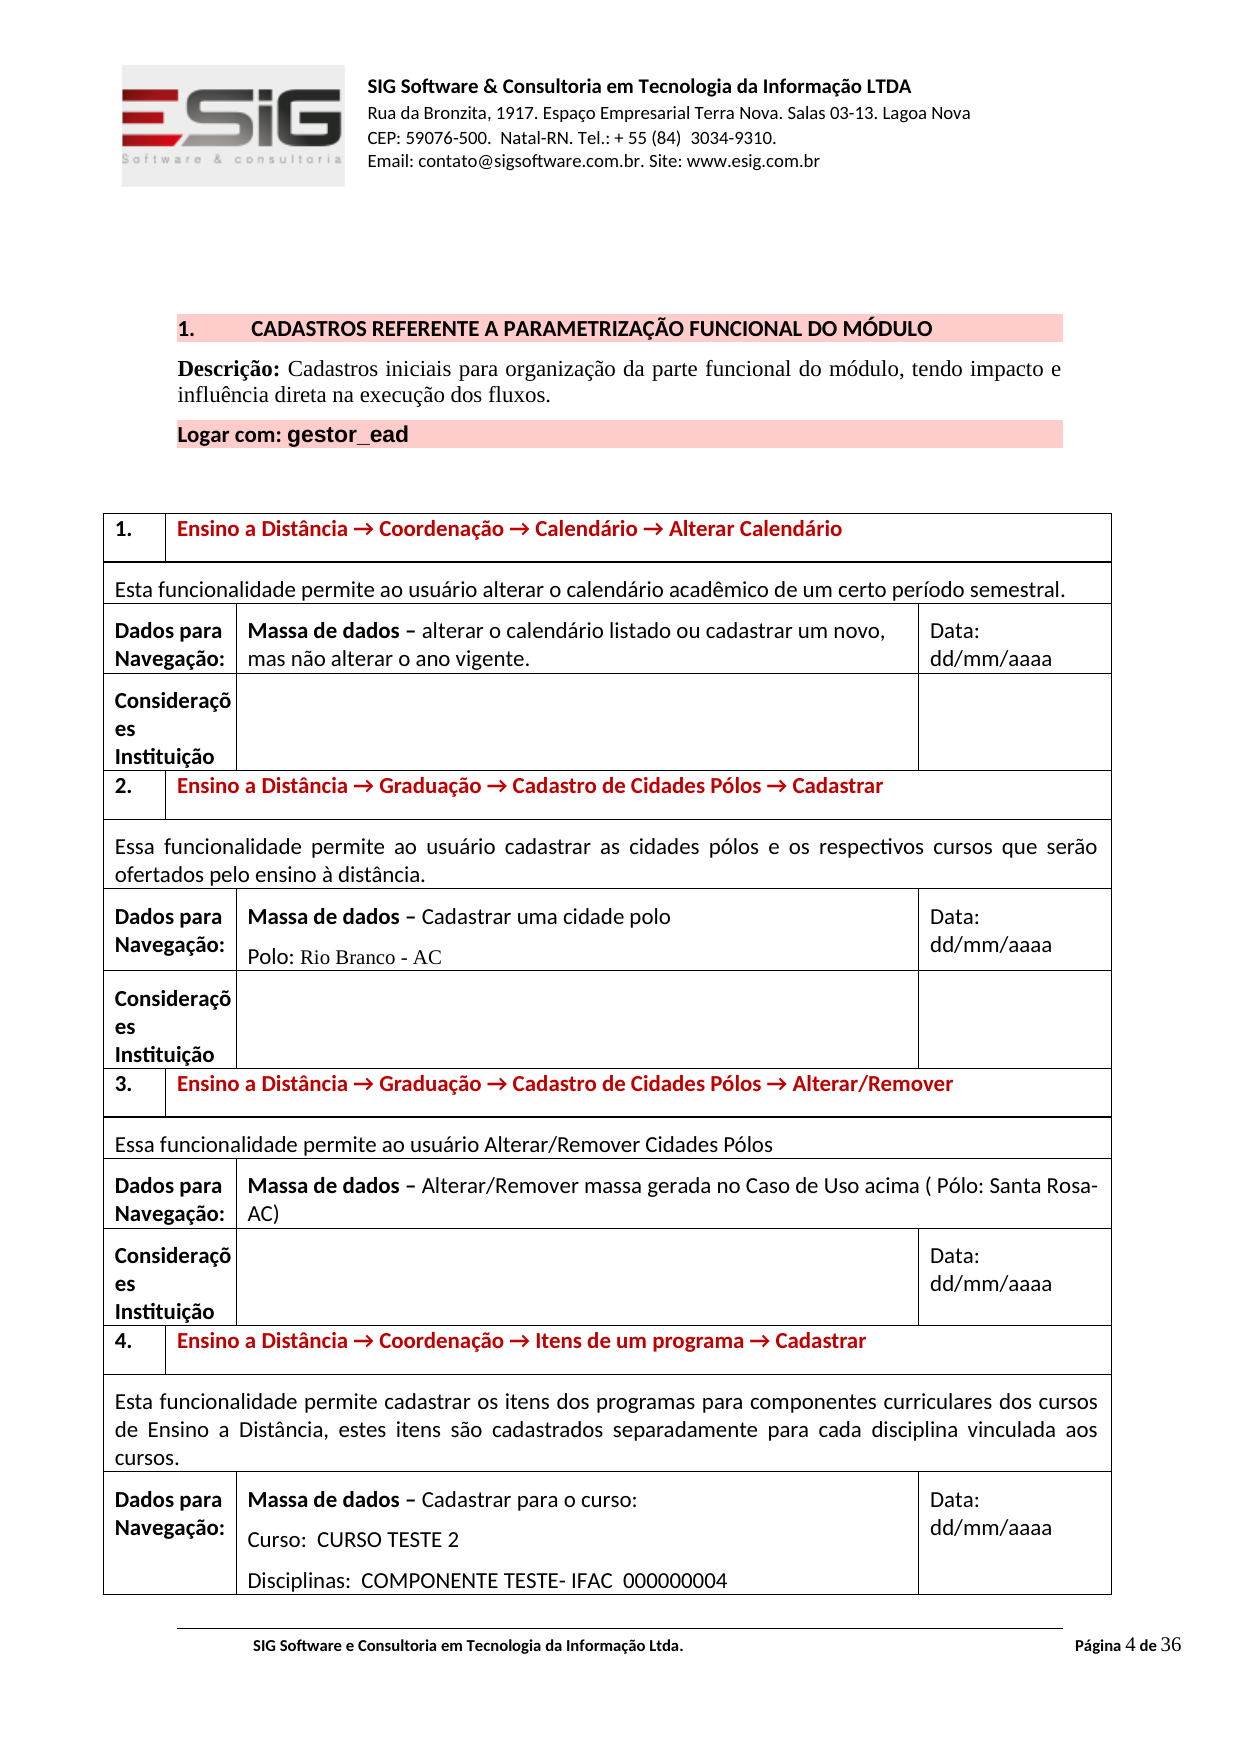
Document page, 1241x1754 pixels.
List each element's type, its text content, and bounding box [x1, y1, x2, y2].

table_cell Esta funcionalidade permite ao usuário alterar o calendário acadêmico de um certo período semestral. [104, 563, 1111, 603]
table_header Ensino a Distância → Coordenação → Calendário → Alterar Calendário [166, 514, 1111, 561]
table_cell [104, 771, 165, 819]
picture [120, 65, 346, 183]
table_cell Massa de dados – Cadastrar uma cidade polo Polo: Rio Branco - AC [237, 889, 918, 970]
table_cell Data: dd/mm/aaaa [919, 1229, 1111, 1325]
table_cell [237, 1229, 918, 1325]
table_cell Dados para Navegação: [104, 1159, 236, 1227]
table_cell Considerações Instituição [104, 971, 236, 1068]
subtitle Logar com: gestor_ead [177, 420, 1063, 448]
table_cell Essa funcionalidade permite ao usuário cadastrar as cidades pólos e os respectivos cursos que serão ofertados pelo ensino à distância. [104, 820, 1111, 888]
table_cell Massa de dados – alterar o calendário listado ou cadastrar um novo, mas não alterar o ano vigente. [237, 604, 918, 673]
table_cell [919, 971, 1111, 1068]
table_cell Ensino a Distância → Graduação → Cadastro de Cidades Pólos → Cadastrar [166, 771, 1111, 819]
table_cell Dados para Navegação: [104, 604, 236, 673]
table_cell Essa funcionalidade permite ao usuário Alterar/Remover Cidades Pólos [104, 1118, 1111, 1158]
table_cell Massa de dados – Cadastrar para o curso: Curso: CURSO TESTE 2 Disciplinas: COMPONENTE TESTE- IFAC 000000004 Nº de Aulas: 5 [237, 1472, 918, 1594]
table_cell Considerações Instituição [104, 674, 236, 770]
table_cell Dados para Navegação: [104, 889, 236, 970]
table_cell Considerações Instituição [104, 1229, 236, 1325]
table_cell Ensino a Distância → Graduação → Cadastro de Cidades Pólos → Alterar/Remover [166, 1069, 1111, 1116]
table_cell Data: dd/mm/aaaa [919, 889, 1111, 970]
table_cell Massa de dados – Alterar/Remover massa gerada no Caso de Uso acima ( Pólo: Santa Rosa-AC) [237, 1159, 1111, 1227]
table_header [104, 514, 165, 561]
table_cell [104, 1069, 165, 1116]
table_cell Data: dd/mm/aaaa [919, 1472, 1111, 1594]
table_cell [237, 674, 918, 770]
table_cell [237, 971, 918, 1068]
table_cell [104, 1326, 165, 1373]
table_cell Data: dd/mm/aaaa [919, 604, 1111, 673]
table_cell Esta funcionalidade permite cadastrar os itens dos programas para componentes curriculares dos cursos de Ensino a Distância, estes itens são cadastrados separadamente para cada disciplina vinculada aos cursos. [104, 1375, 1111, 1471]
text Descrição: Cadastros iniciais para organização da parte funcional do módulo, tendo impacto e influência direta na execução dos fluxos. [177, 354, 1063, 407]
table_cell Ensino a Distância → Coordenação → Itens de um programa → Cadastrar [166, 1326, 1111, 1373]
table_cell [919, 674, 1111, 770]
subtitle CADASTROS REFERENTE A PARAMETRIZAÇÃO FUNCIONAL DO MÓDULO [177, 314, 1063, 342]
table_cell Dados para Navegação: [104, 1472, 236, 1594]
